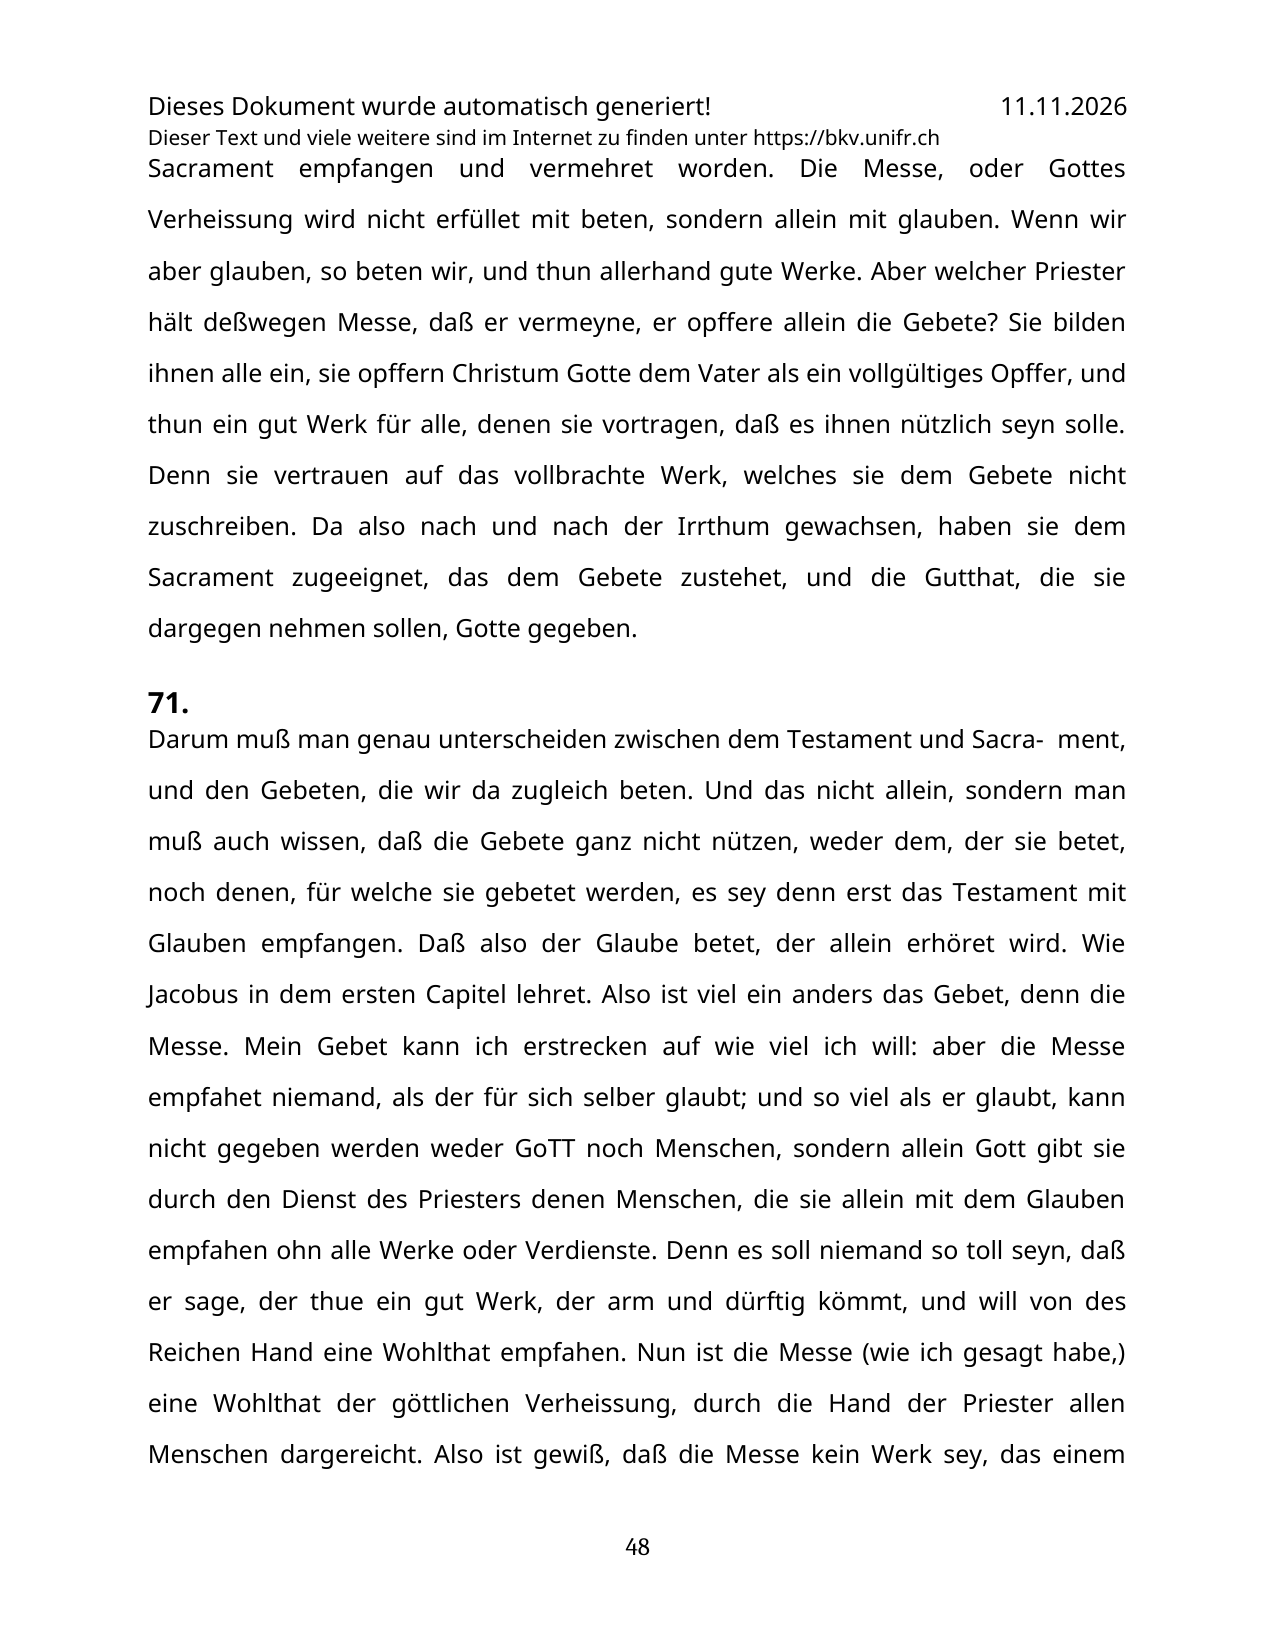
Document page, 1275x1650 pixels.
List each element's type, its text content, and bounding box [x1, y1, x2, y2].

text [148, 722, 1127, 1471]
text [148, 151, 1127, 644]
subtitle 71. [148, 682, 1127, 722]
